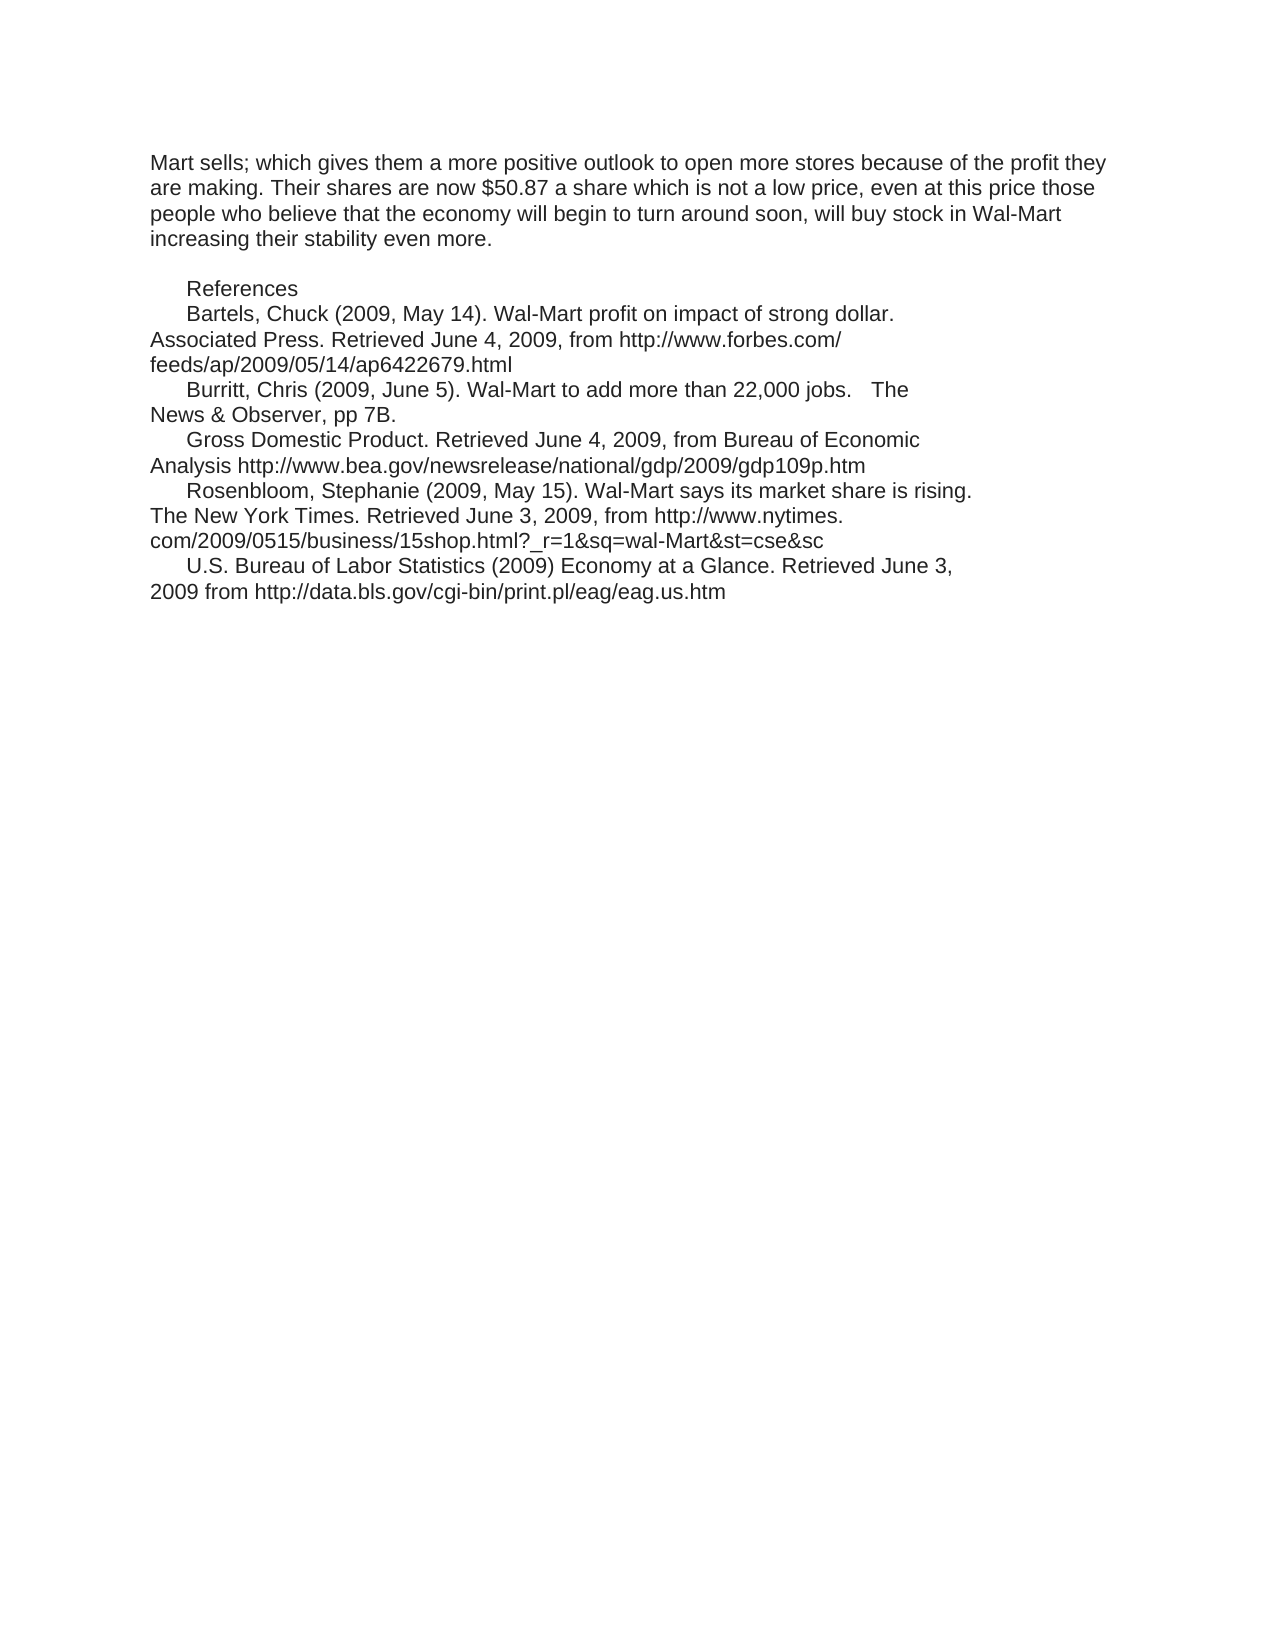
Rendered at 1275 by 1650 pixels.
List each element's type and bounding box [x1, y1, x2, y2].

text [150, 150, 1125, 604]
